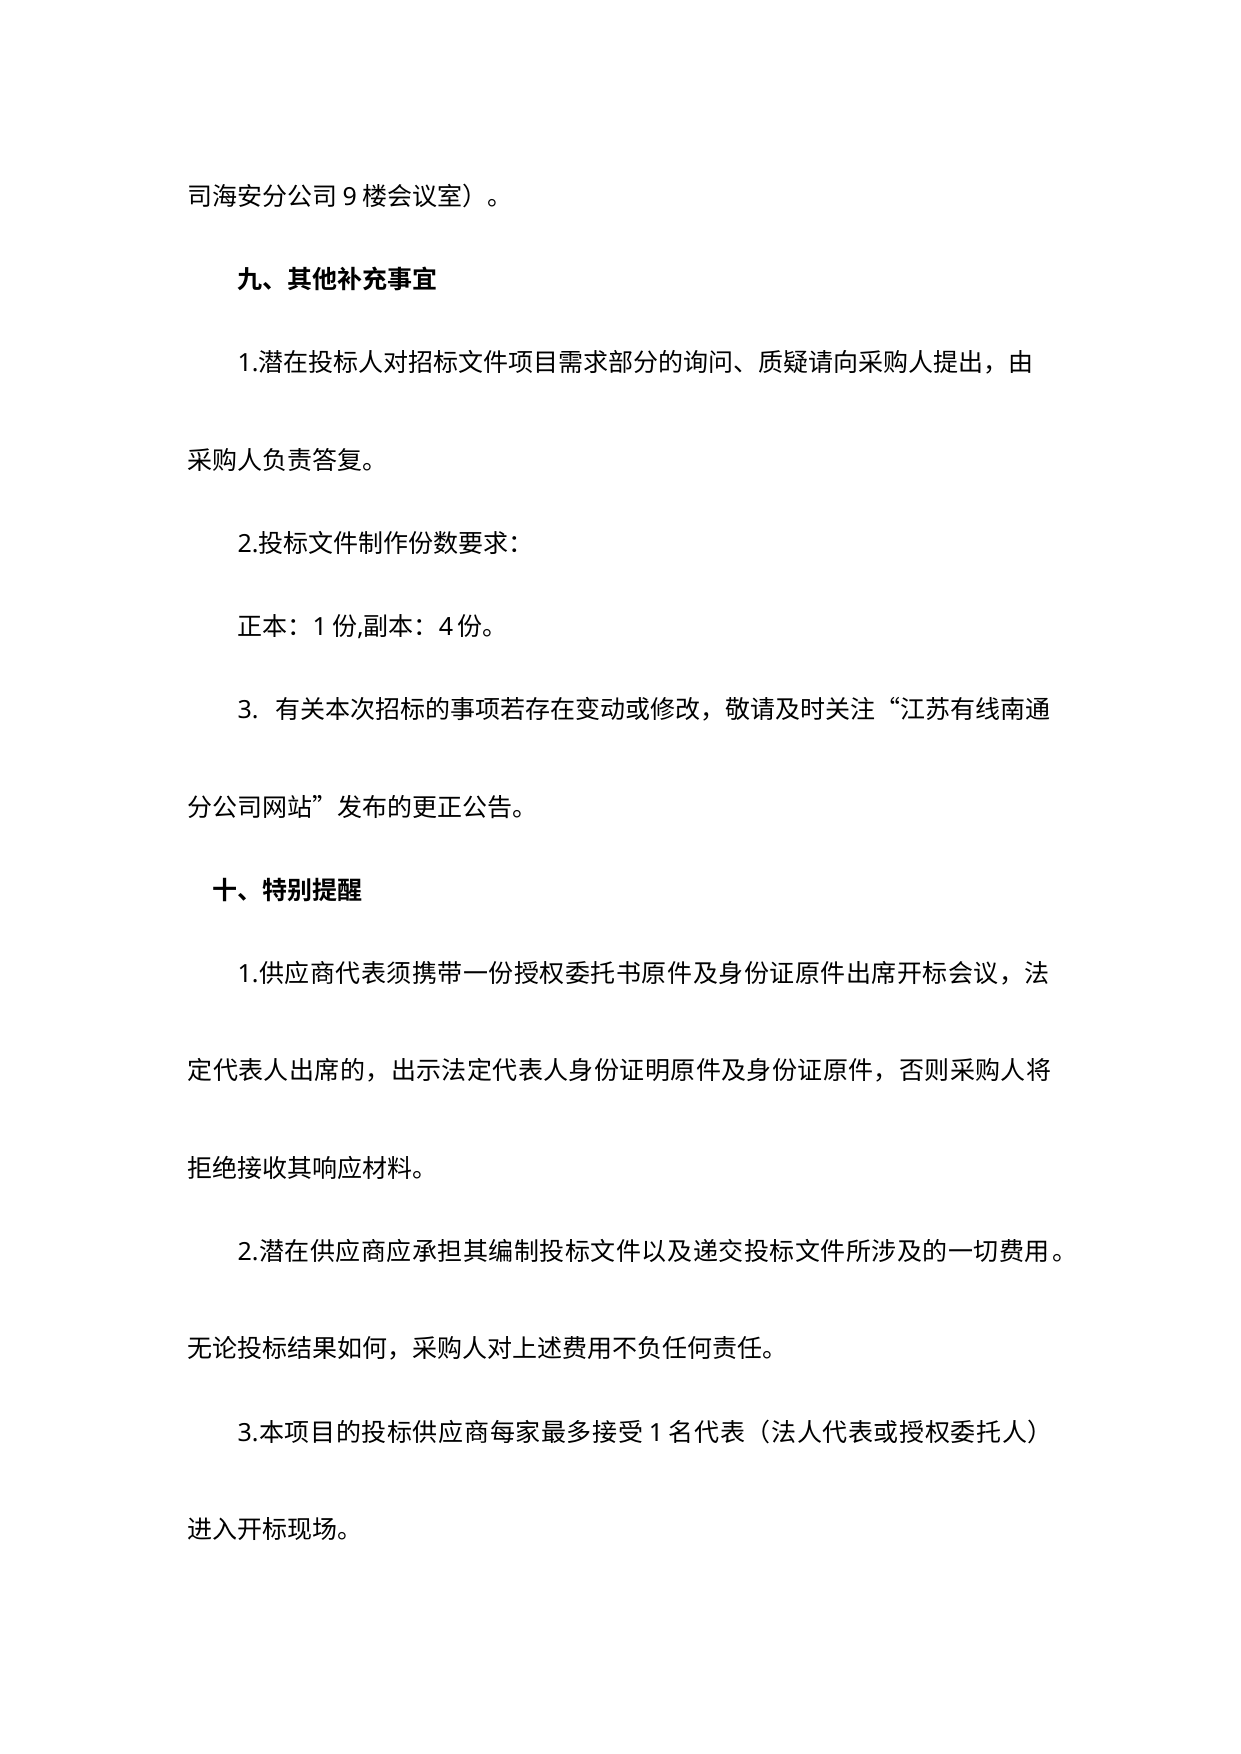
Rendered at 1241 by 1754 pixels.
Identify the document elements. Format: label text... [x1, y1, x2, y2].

text 1.潜在投标人对招标文件项目需求部分的询问、质疑请向采购人提出，由采购人负责答复。 [187, 328, 1053, 491]
text 正本：1份,副本：4份。 [187, 592, 1053, 657]
text 十、特别提醒 [187, 856, 1053, 921]
text 3.本项目的投标供应商每家最多接受1名代表（法人代表或授权委托人）进入开标现场。 [187, 1398, 1053, 1560]
text 1.供应商代表须携带一份授权委托书原件及身份证原件出席开标会议，法定代表人出席的，出示法定代表人身份证明原件及身份证原件，否则采购人将拒绝接收其响应材料。 [187, 939, 1053, 1199]
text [187, 162, 1053, 227]
list 有关本次招标的事项若存在变动或修改，敬请及时关注“江苏有线南通分公司网站”发布的更正公告。 [187, 675, 1053, 838]
text 2.潜在供应商应承担其编制投标文件以及递交投标文件所涉及的一切费用。无论投标结果如何，采购人对上述费用不负任何责任。 [187, 1217, 1053, 1379]
text 2.投标文件制作份数要求： [187, 509, 1053, 574]
text 九、其他补充事宜 [187, 245, 1053, 310]
